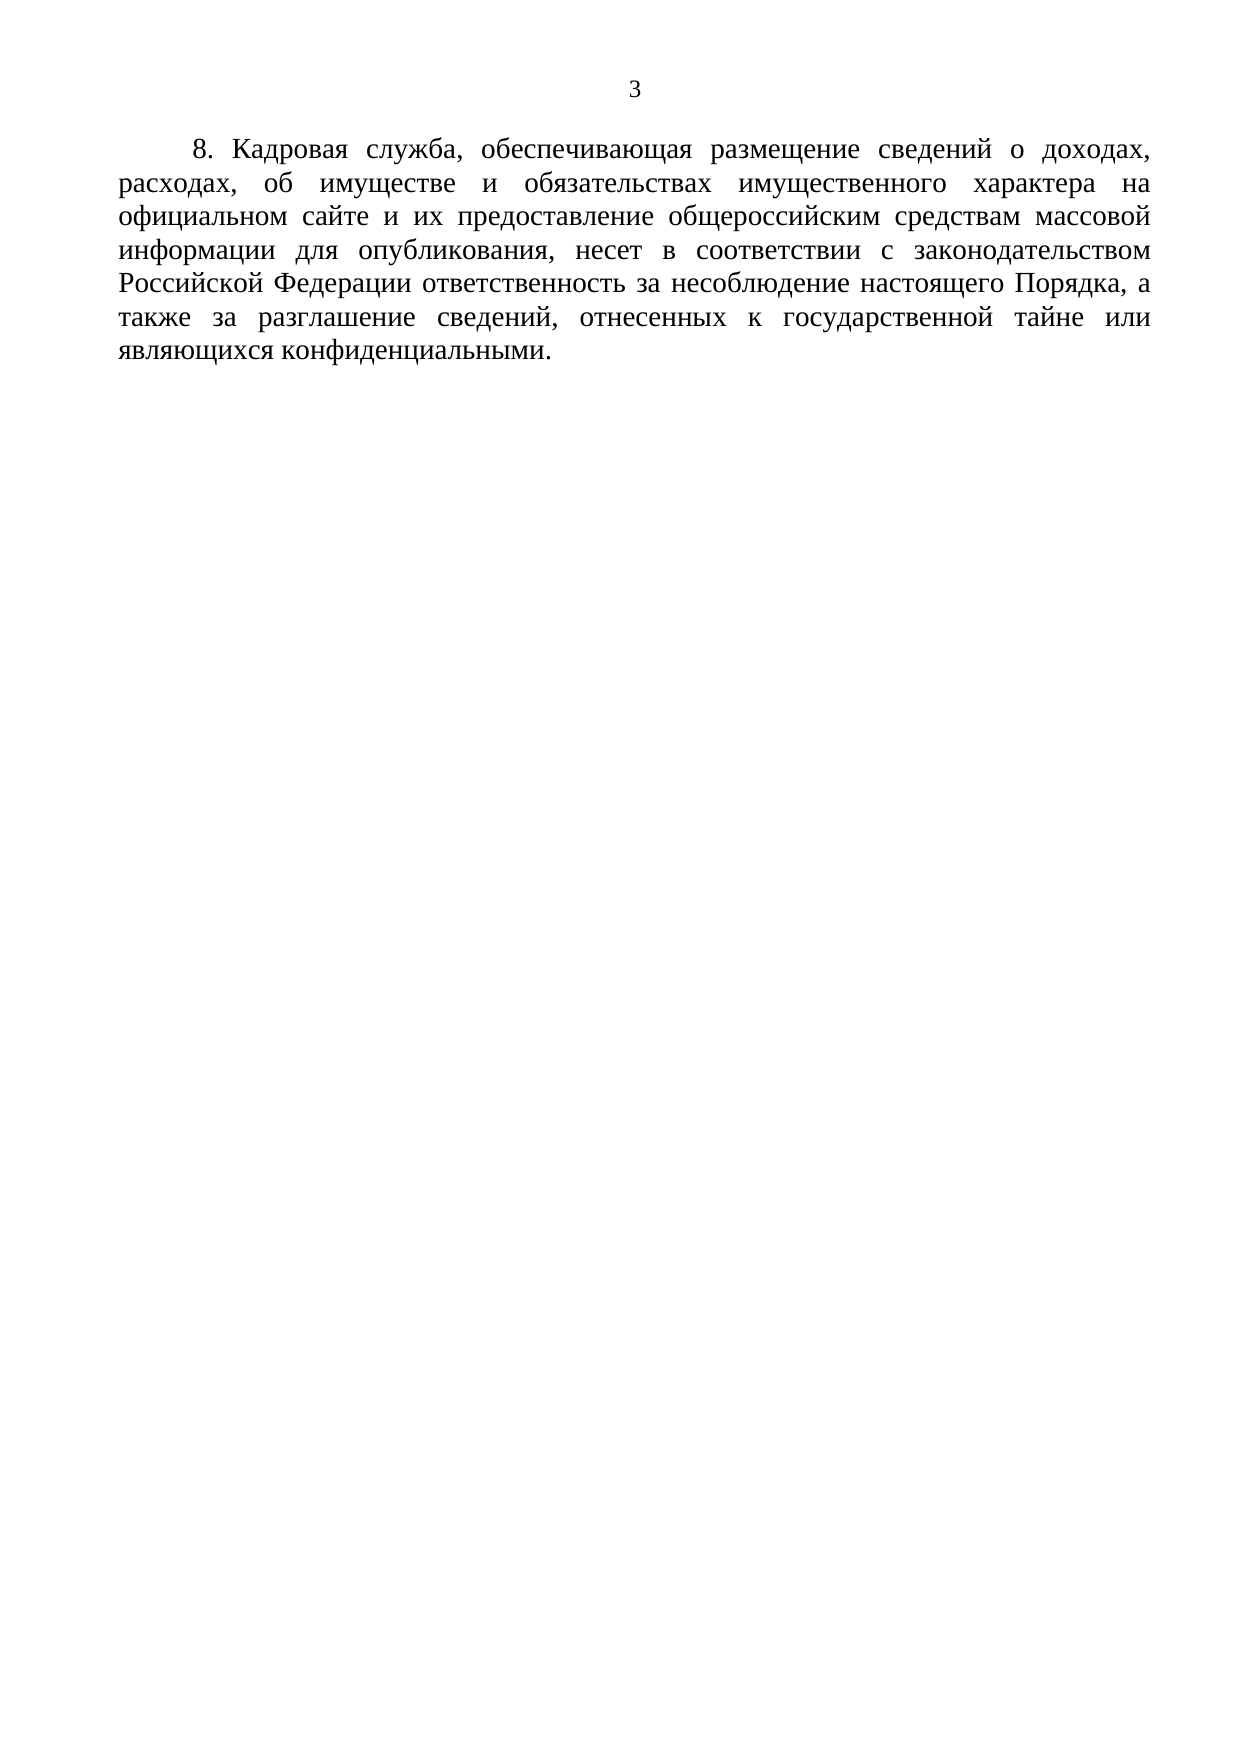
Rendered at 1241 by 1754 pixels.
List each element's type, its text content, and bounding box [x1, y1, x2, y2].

text 8. Кадровая служба, обеспечивающая размещение сведений о доходах, расходах, об имуществе и обязательствах имущественного характера на официальном сайте и их предоставление общероссийским средствам массовой информации для опубликования, несет в соответствии с законодательством Российской Федерации ответственность за несоблюдение настоящего Порядка, а также за разглашение сведений, отнесенных к государственной тайне или являющихся конфиденциальными. [118, 131, 1152, 366]
